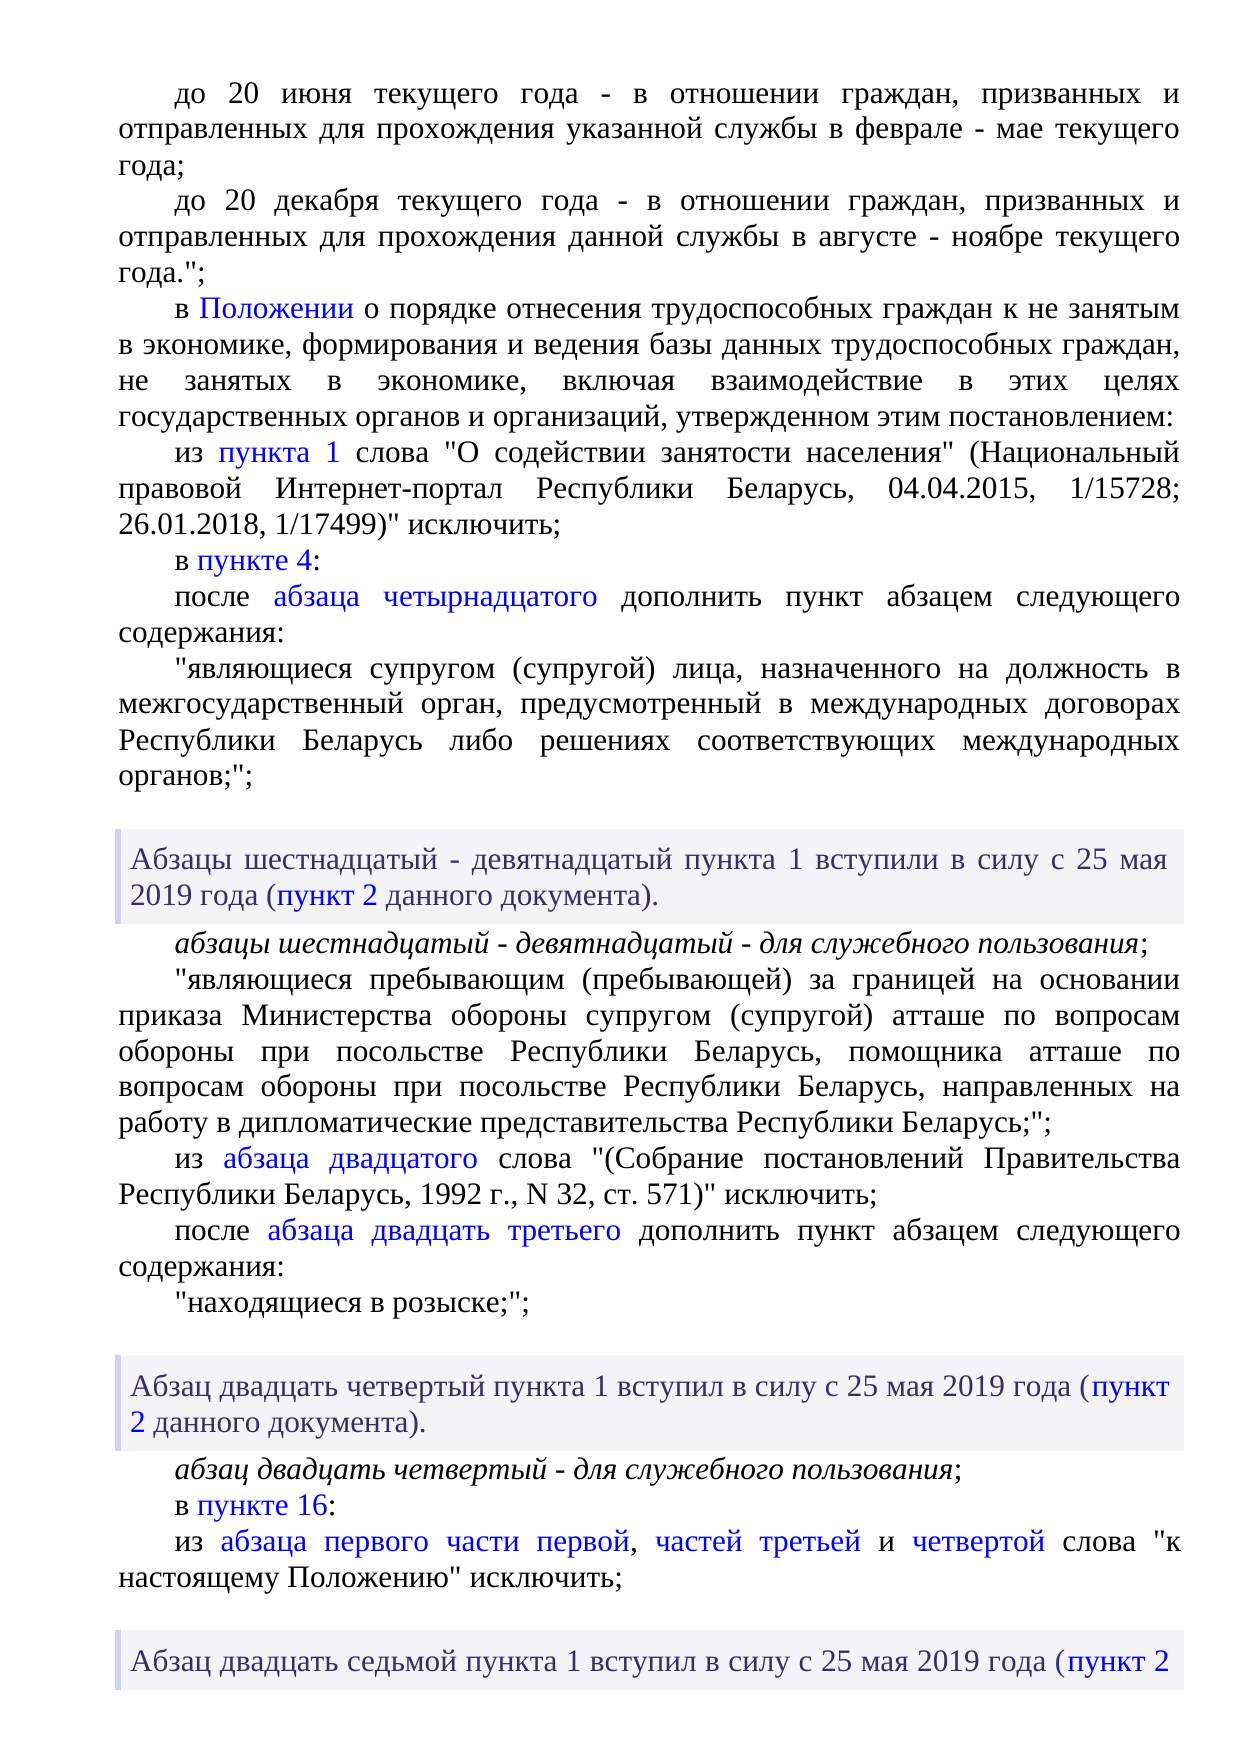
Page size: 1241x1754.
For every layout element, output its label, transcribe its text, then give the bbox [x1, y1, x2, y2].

text "являющиеся пребывающим (пребывающей) за границей на основании приказа Министерства обороны супругом (супругой) атташе по вопросам обороны при посольстве Республики Беларусь, помощника атташе по вопросам обороны при посольстве Республики Беларусь, направленных на работу в дипломатические представительства Республики Беларусь;"; [118, 960, 1181, 1139]
text после абзаца двадцать третьего дополнить пункт абзацем следующего содержания: [118, 1211, 1181, 1283]
table_header Абзацы шестнадцатый - девятнадцатый пункта 1 вступили в силу с 25 мая 2019 года (пункт 2 данного документа). [121, 829, 1178, 924]
text до 20 июня текущего года - в отношении граждан, призванных и отправленных для прохождения указанной службы в феврале - мае текущего года; [118, 74, 1181, 182]
text "являющиеся супругом (супругой) лица, назначенного на должность в межгосударственный орган, предусмотренный в международных договорах Республики Беларусь либо решениях соответствующих международных органов;"; [118, 649, 1181, 793]
text в Положении о порядке отнесения трудоспособных граждан к не занятым в экономике, формирования и ведения базы данных трудоспособных граждан, не занятых в экономике, включая взаимодействие в этих целях государственных органов и организаций, утвержденном этим постановлением: [118, 289, 1181, 433]
text "находящиеся в розыске;"; [118, 1283, 1181, 1319]
text после абзаца четырнадцатого дополнить пункт абзацем следующего содержания: [118, 577, 1181, 649]
table_header Абзац двадцать четвертый пункта 1 вступил в силу с 25 мая 2019 года (пункт 2 данного документа). [121, 1355, 1178, 1451]
text абзацы шестнадцатый - девятнадцатый - для служебного пользования; [118, 924, 1181, 960]
text в пункте 4: [118, 541, 1181, 577]
text из абзаца двадцатого слова "(Собрание постановлений Правительства Республики Беларусь, 1992 г., N 32, ст. 571)" исключить; [118, 1139, 1181, 1211]
text абзац двадцать четвертый - для служебного пользования; [118, 1451, 1181, 1487]
text до 20 декабря текущего года - в отношении граждан, призванных и отправленных для прохождения данной службы в августе - ноябре текущего года."; [118, 182, 1181, 289]
text из абзаца первого части первой, частей третьей и четвертой слова "к настоящему Положению" исключить; [118, 1522, 1181, 1594]
text в пункте 16: [118, 1487, 1181, 1522]
text из пункта 1 слова "О содействии занятости населения" (Национальный правовой Интернет-портал Республики Беларусь, 04.04.2015, 1/15728; 26.01.2018, 1/17499)" исключить; [118, 433, 1181, 541]
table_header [121, 1630, 1178, 1690]
